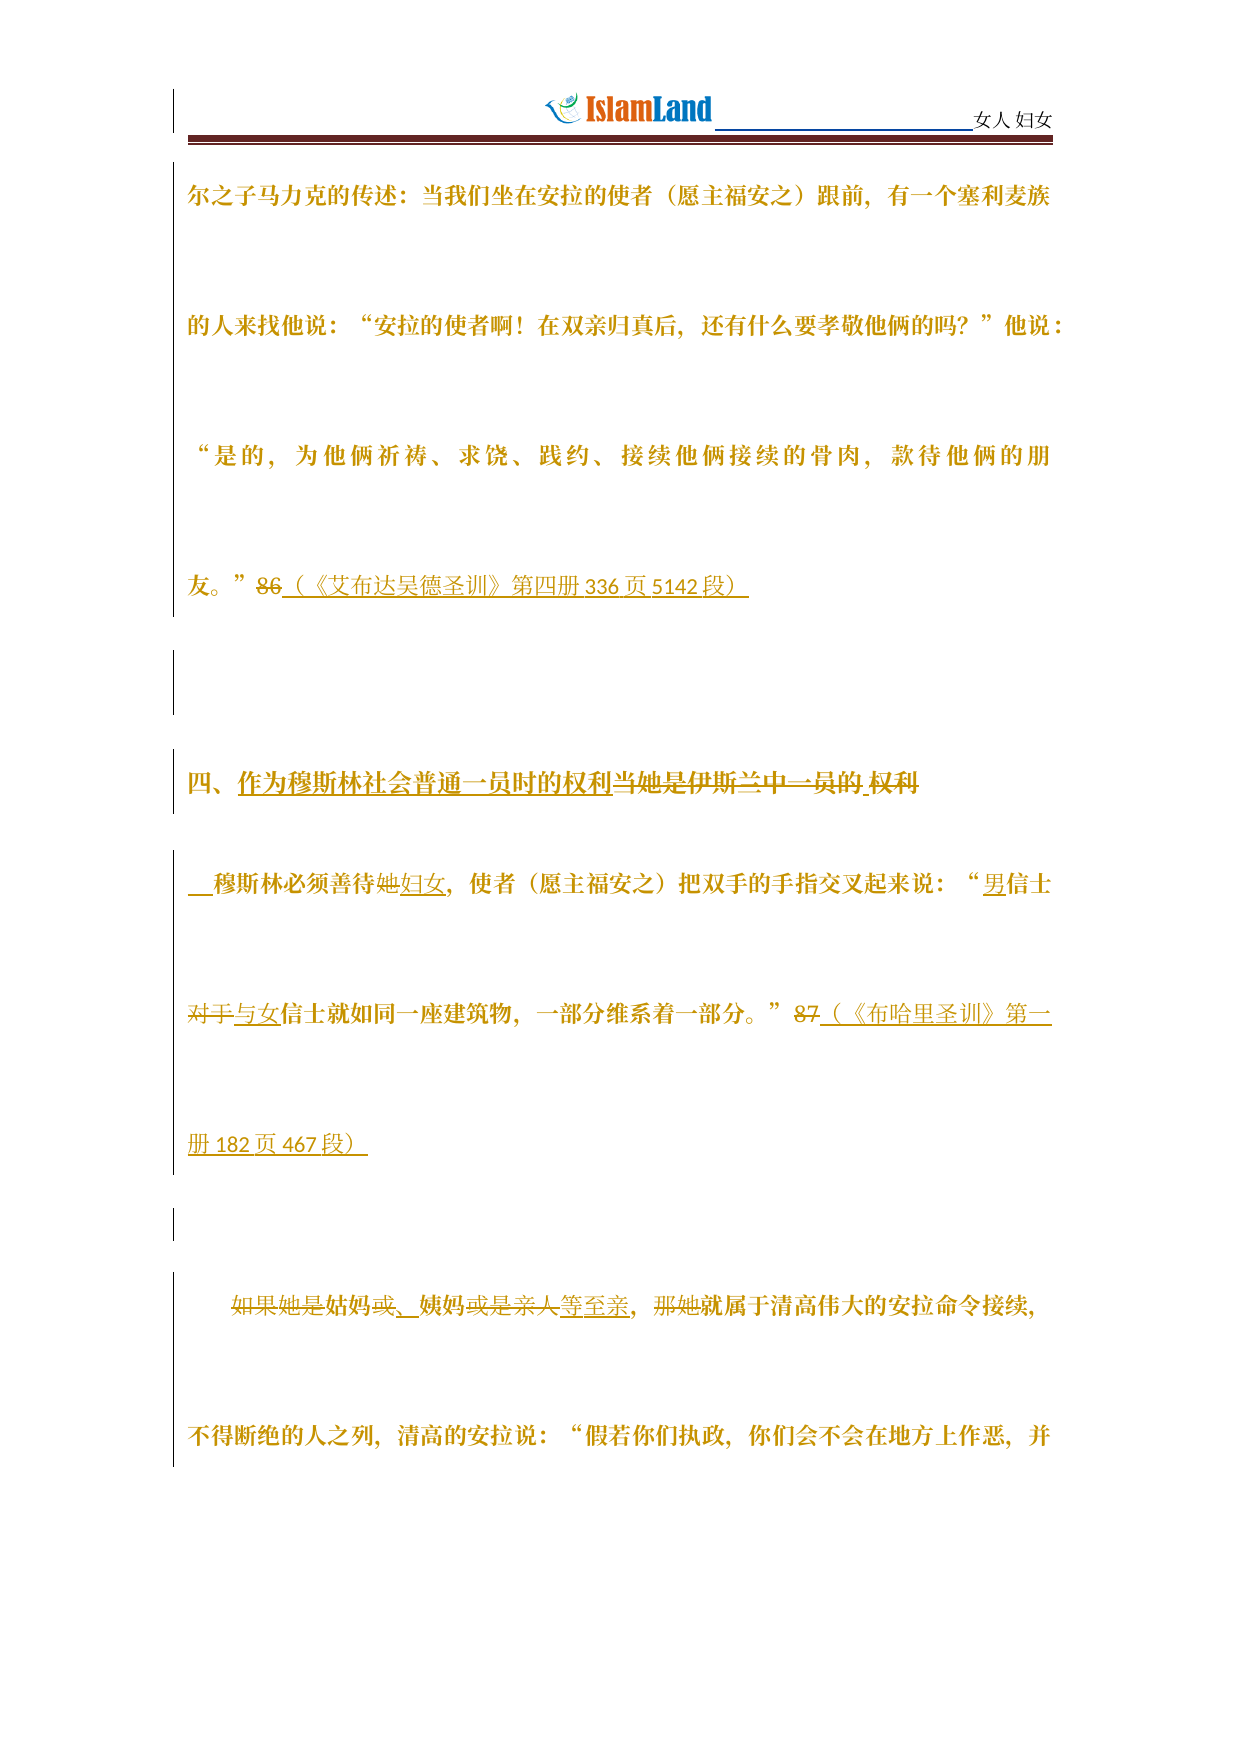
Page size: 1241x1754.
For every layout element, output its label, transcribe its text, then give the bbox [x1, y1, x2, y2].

list 穆斯林必须善待，使者（愿主福安之）把双手的手指交叉起来说：“信士信士就如同一座建筑物，一部分维系着一部分。” [187, 850, 1053, 1175]
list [187, 162, 1053, 617]
list 四、 [187, 749, 1053, 814]
picture [542, 88, 715, 128]
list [187, 1272, 1053, 1467]
